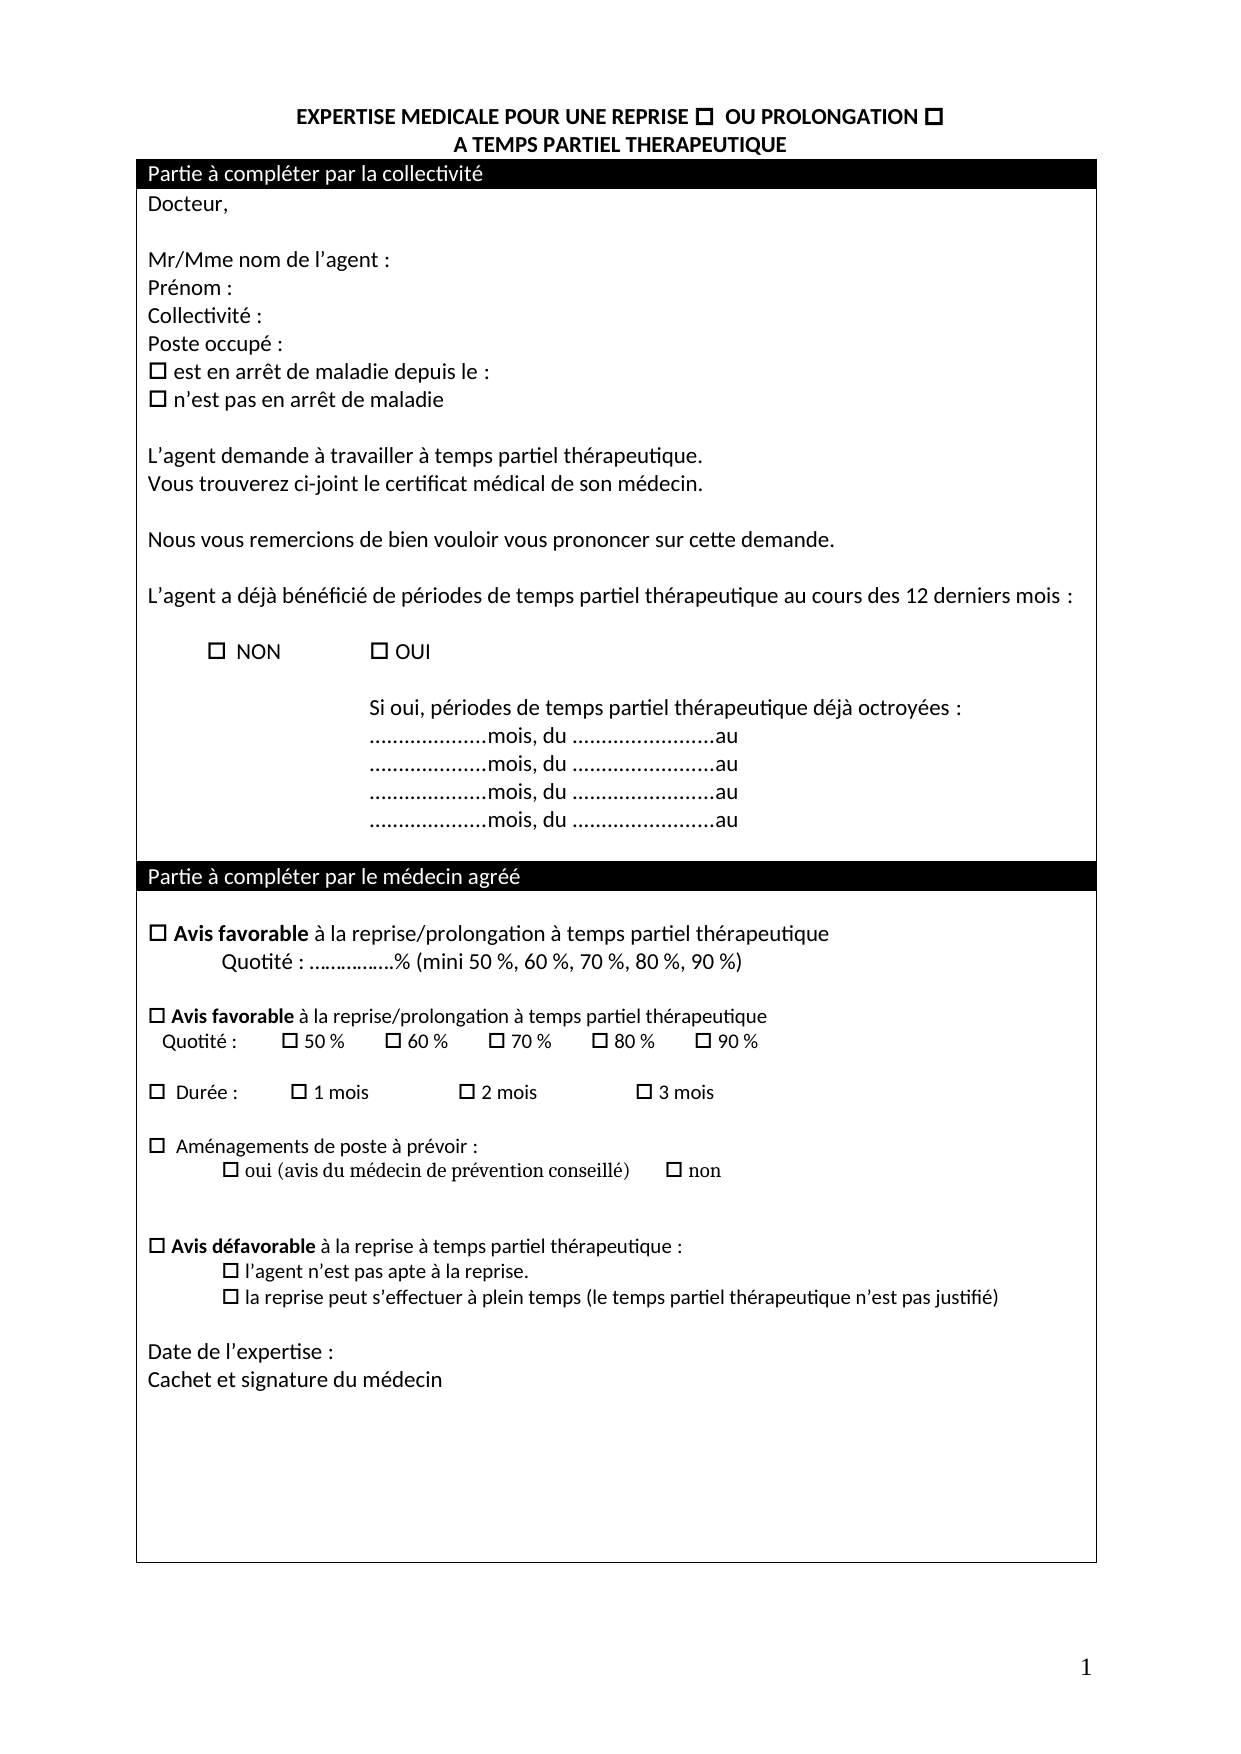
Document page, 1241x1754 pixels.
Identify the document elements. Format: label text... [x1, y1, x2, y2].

table_cell Avis favorable à la reprise/prolongation à temps partiel thérapeutique Quotité : …………….% (mini 50 %, 60 %, 70 %, 80 %, 90 %) Avis favorable à la reprise/prolongation à temps partiel thérapeutique Quotité : 50 % 60 % 70 % 80 % 90 % Durée : 1 mois 2 mois 3 mois Aménagements de poste à prévoir : oui (avis du médecin de prévention conseillé) non Avis défavorable à la reprise à temps partiel thérapeutique : l’agent n’est pas apte à la reprise. la reprise peut s’effectuer à plein temps (le temps partiel thérapeutique n’est pas justifié) Date de l’expertise : Cachet et signature du médecin [137, 891, 1096, 1562]
table_header Partie à compléter par la collectivité [137, 160, 1096, 188]
text A TEMPS PARTIEL THERAPEUTIQUE [148, 131, 1093, 158]
table_cell Partie à compléter par le médecin agréé [137, 862, 1096, 890]
table_cell Docteur, Mr/Mme nom de l’agent : Prénom : Collectivité : Poste occupé : est en arrêt de maladie depuis le : n’est pas en arrêt de maladie L’agent demande à travailler à temps partiel thérapeutique. Vous trouverez ci-joint le certificat médical de son médecin. Nous vous remercions de bien vouloir vous prononcer sur cette demande. L’agent a déjà bénéficié de périodes de temps partiel thérapeutique au cours des 12 derniers mois : NON OUI Si oui, périodes de temps partiel thérapeutique déjà octroyées : mois, du au mois, du au mois, du au mois, du au [137, 189, 1096, 861]
text EXPERTISE MEDICALE POUR UNE REPRISE OU PROLONGATION [148, 102, 1093, 131]
